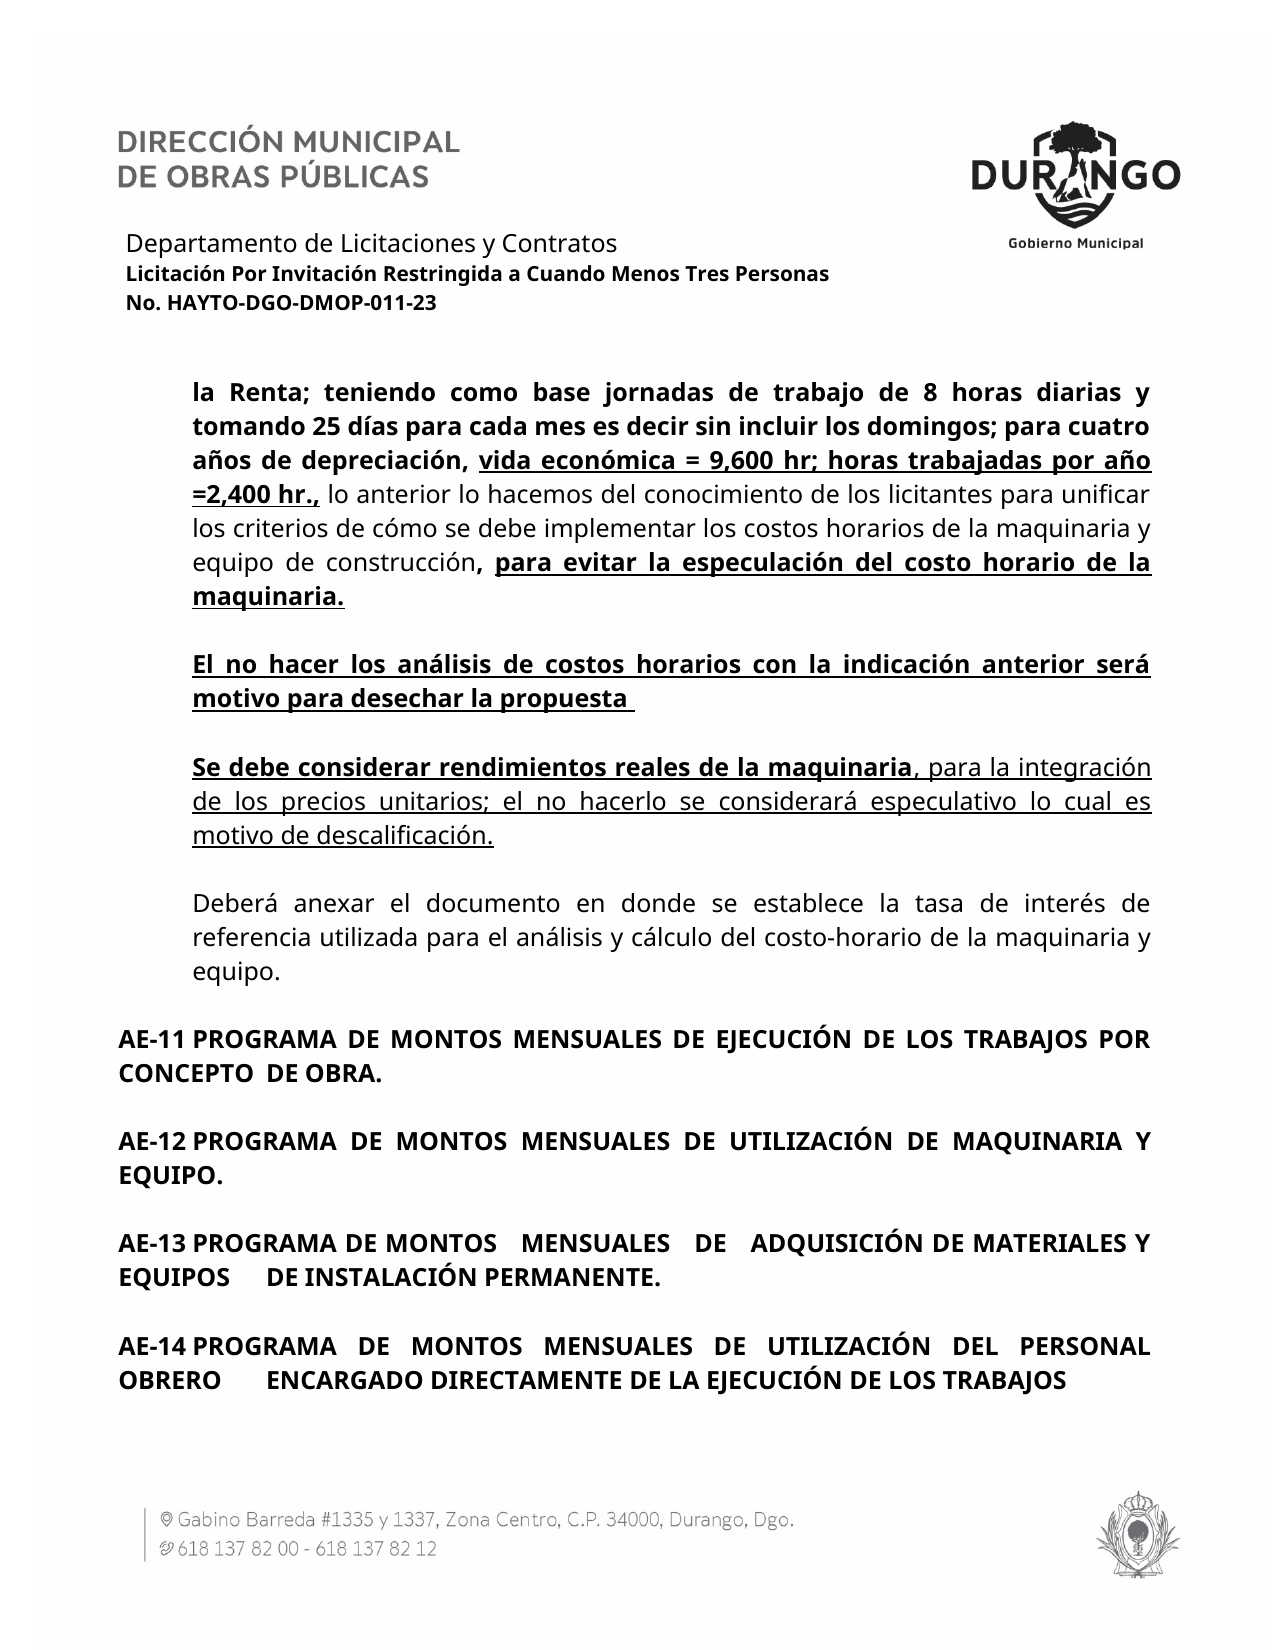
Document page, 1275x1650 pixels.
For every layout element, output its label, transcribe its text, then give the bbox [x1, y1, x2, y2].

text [192, 374, 1152, 613]
text AE-14 PROGRAMA DE MONTOS MENSUALES DE UTILIZACIÓN DEL PERSONAL OBRERO ENCARGADO DIRECTAMENTE DE LOS TRABAJOS [118, 1328, 1152, 1396]
text AE-13 PROGRAMA DE MONTOS MENSUALES DE ADQUISICIÓN DE MATERIALES Y EQUIPOS DE INSTALACIÓN PERMANENTE. [118, 1226, 1152, 1294]
text Se debe considerar rendimientos reales de la maquinaria, para la integración de los precios unitarios; el no hacerlo se considerará especulativo lo cual es motivo de descalificación. [192, 749, 1152, 778]
text AE-12 PROGRAMA DE MONTOS MENSUALES DE UTILIZACIÓN DE MAQUINARIA Y EQUIPO. [118, 1124, 1152, 1192]
text El no hacer los análisis de costos horarios con la indicación anterior será motivo para desechar la propuesta [192, 647, 1152, 715]
text Se debe considerar rendimientos reales de la maquinaria, para la integración de los precios unitarios; el no hacerlo se considerará especulativo lo cual es motivo de descalificación. [192, 814, 1152, 851]
text Deberá anexar el documento en donde se establece la tasa de interés de referencia utilizada para el análisis y cálculo del costo-horario de la maquinaria y equipo. [192, 885, 1152, 988]
text Se debe considerar rendimientos reales de la maquinaria, para la integración de los precios unitarios; el no hacerlo se considerará especulativo lo cual es motivo de descalificación. [192, 780, 1152, 812]
text AE-11 PROGRAMA DE MONTOS MENSUALES DE EJECUCIÓN DE LOS TRABAJOS POR CONCEPTO DE OBRA. [118, 1022, 1152, 1090]
picture [35, 36, 1265, 1650]
